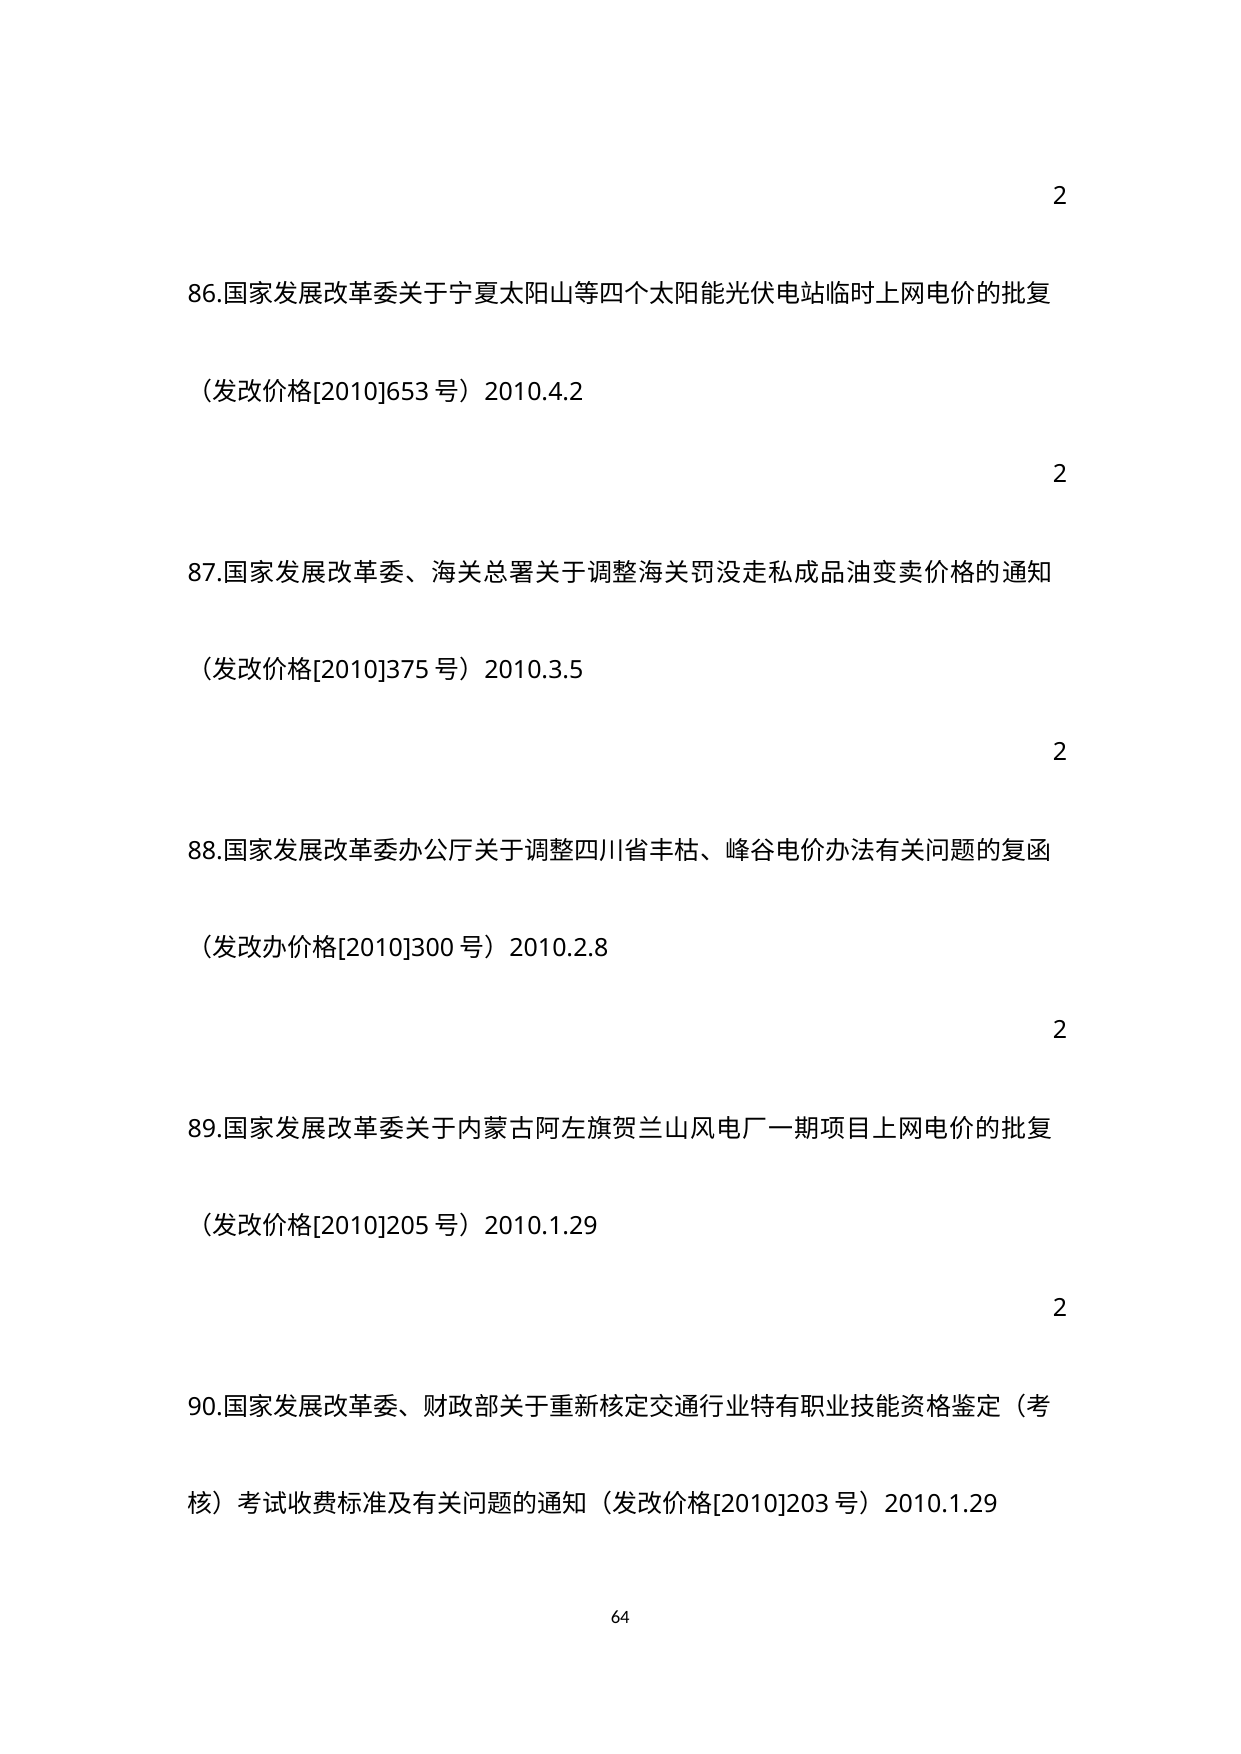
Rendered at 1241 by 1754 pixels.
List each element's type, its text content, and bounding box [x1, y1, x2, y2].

text 286.国家发展改革委关于宁夏太阳山等四个太阳能光伏电站临时上网电价的批复（发改价格[2010]653号）2010.4.2 [187, 162, 1053, 422]
text 287.国家发展改革委、海关总署关于调整海关罚没走私成品油变卖价格的通知（发改价格[2010]375号）2010.3.5 [187, 440, 1053, 700]
text 288.国家发展改革委办公厅关于调整四川省丰枯、峰谷电价办法有关问题的复函（发改办价格[2010]300号）2010.2.8 [187, 718, 1053, 978]
text 290.国家发展改革委、财政部关于重新核定交通行业特有职业技能资格鉴定（考核）考试收费标准及有关问题的通知（发改价格[2010]203号）2010.1.29 [187, 1274, 1053, 1534]
text 289.国家发展改革委关于内蒙古阿左旗贺兰山风电厂一期项目上网电价的批复（发改价格[2010]205号）2010.1.29 [187, 996, 1053, 1256]
